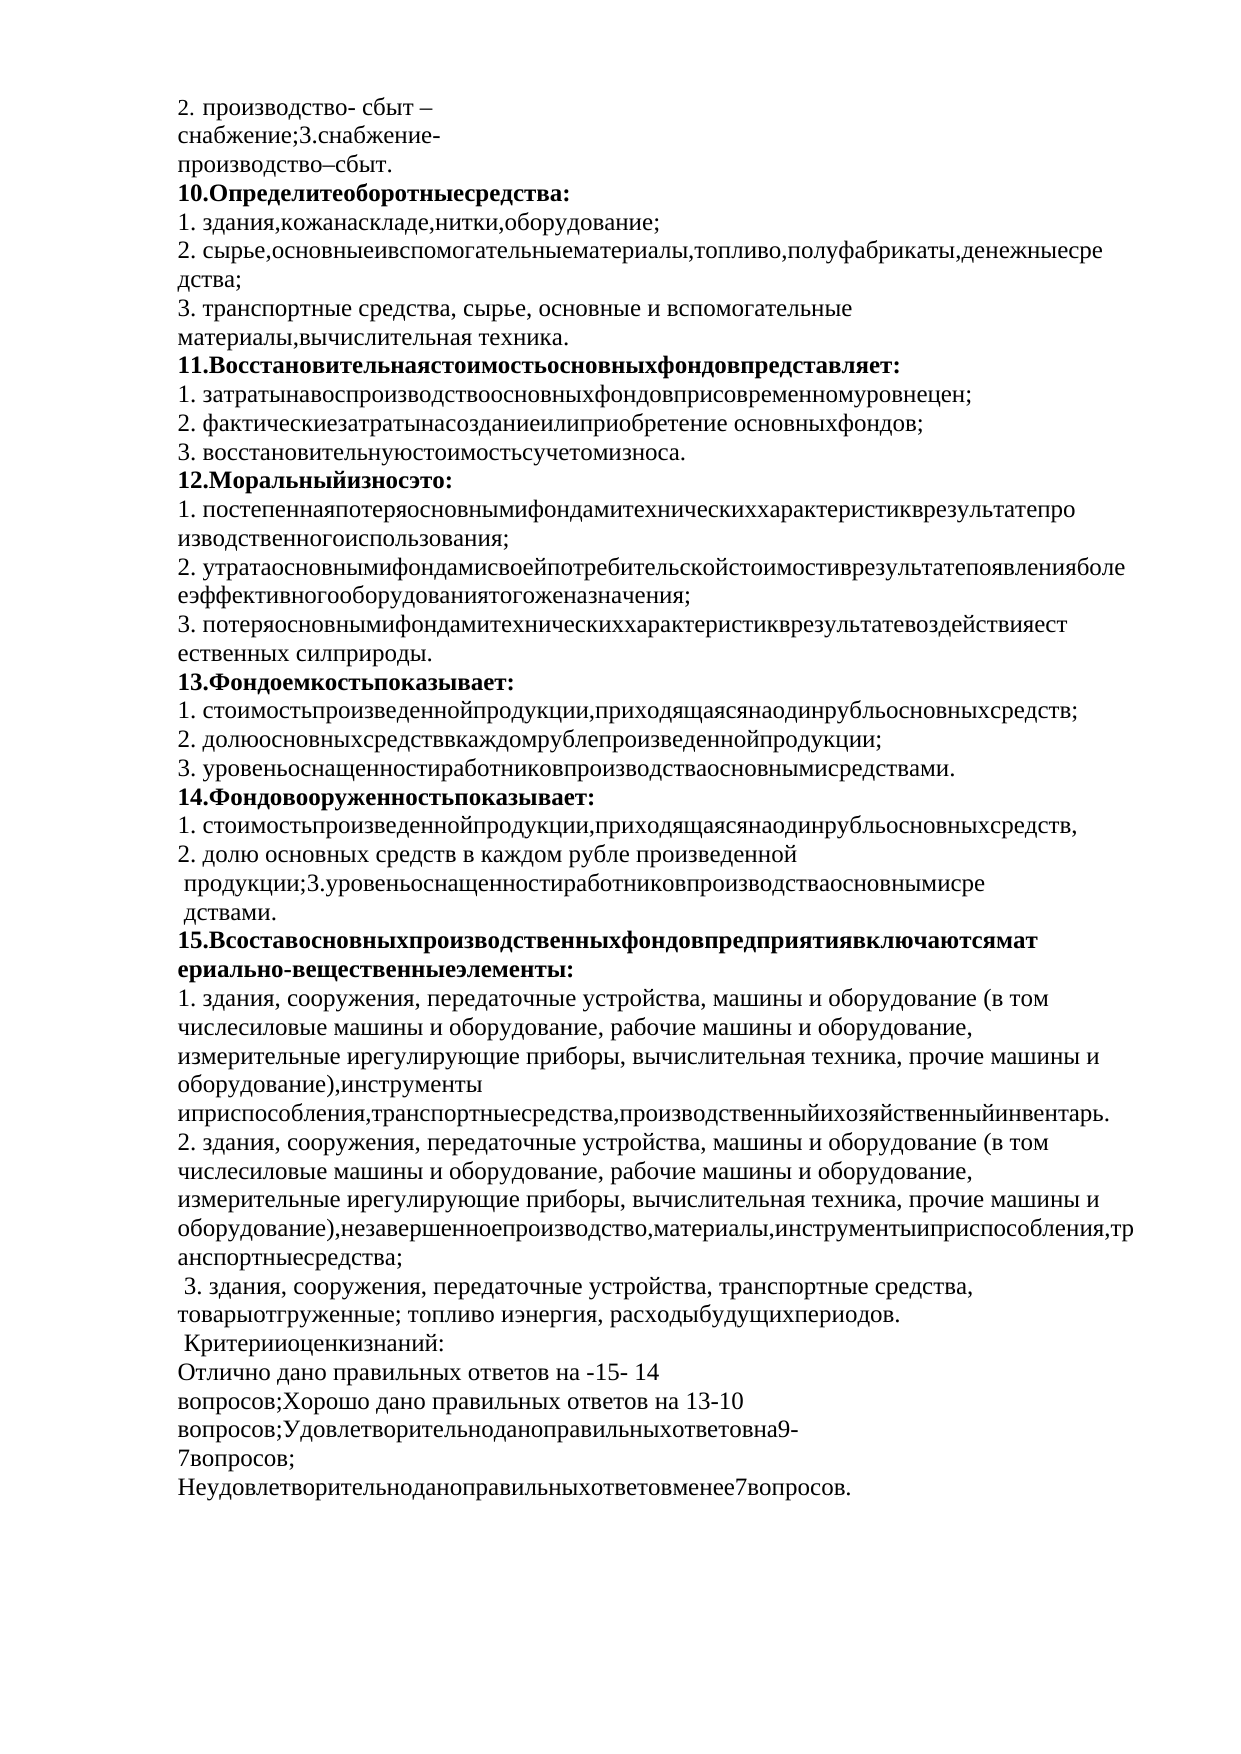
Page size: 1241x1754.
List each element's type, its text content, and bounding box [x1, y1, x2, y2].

list уровеньоснащенностиработниковпроизводстваосновнымисредствами. [177, 753, 1209, 782]
list здания,кожанаскладе,нитки,оборудование; [177, 207, 1209, 236]
text Неудовлетворительноданоправильныхответовменее7вопросов. [177, 1472, 1209, 1501]
list восстановительнуюстоимостьсучетомизноса. [177, 437, 1209, 466]
list долю основных средств в каждом рубле произведенной продукции;3.уровеньоснащенностиработниковпроизводстваосновнымисредствами. [177, 839, 987, 926]
list постепеннаяпотеряосновнымифондамитехническиххарактеристикврезультатепроизводственногоиспользования; [177, 494, 1081, 552]
list потеряосновнымифондамитехническиххарактеристикврезультатевоздействияестественных силприроды. [177, 609, 1078, 667]
list транспортные средства, сырье, основные и вспомогательные материалы,вычислительная техника. [177, 293, 980, 351]
text Отлично дано правильных ответов на -15- 14 вопросов;Хорошо дано правильных ответов на 13-10 вопросов;Удовлетворительноданоправильныхответовна9-7вопросов; [177, 1357, 849, 1472]
list долюосновныхсредстввкаждомрублепроизведеннойпродукции; [177, 724, 1209, 753]
subtitle 13.Фондоемкостьпоказывает: [177, 667, 1209, 696]
subtitle 10.Определитеоборотныесредства: [177, 178, 1209, 207]
list стоимостьпроизведеннойпродукции,приходящаясянаодинрубльосновныхсредств, [177, 811, 1209, 839]
list здания, сооружения, передаточные устройства, машины и оборудование (в том числесиловые машины и оборудование, рабочие машины и оборудование, измерительные ирегулирующие приборы, вычислительная техника, прочие машины и оборудование),инструменты иприспособления,транспортныесредства,производственныйихозяйственныйинвентарь. [177, 983, 1116, 1127]
list производство- сбыт – снабжение;3.снабжение-производство–сбыт. [177, 92, 560, 178]
list сырье,основныеивспомогательныематериалы,топливо,полуфабрикаты,денежныесредства; [177, 236, 1112, 293]
list утратаосновнымифондамисвоейпотребительскойстоимостиврезультатепоявленияболееэффективногооборудованиятогоженазначения; [177, 552, 1127, 609]
text Критерииоценкизнаний: [184, 1328, 1209, 1357]
list фактическиезатратынасозданиеилиприобретение основныхфондов; [177, 408, 1209, 437]
list здания, сооружения, передаточные устройства, транспортные средства, товарыотгруженные; топливо иэнергия, расходыбудущихпериодов. [177, 1271, 1055, 1328]
list здания, сооружения, передаточные устройства, машины и оборудование (в том числесиловые машины и оборудование, рабочие машины и оборудование, измерительные ирегулирующие приборы, вычислительная техника, прочие машины и оборудование),незавершенноепроизводство,материалы,инструментыиприспособления,транспортныесредства; [177, 1127, 1134, 1271]
list стоимостьпроизведеннойпродукции,приходящаясянаодинрубльосновныхсредств; [177, 696, 1209, 724]
subtitle 12.Моральныйизносэто: [177, 466, 1209, 494]
list затратынавоспроизводствоосновныхфондовприсовременномуровнецен; [177, 379, 1209, 408]
subtitle 11.Восстановительнаястоимостьосновныхфондовпредставляет: [177, 351, 1209, 379]
subtitle 14.Фондовооруженностьпоказывает: [177, 782, 1209, 811]
subtitle 15.Всоставосновныхпроизводственныхфондовпредприятиявключаютсяматериально-вещественныеэлементы: [177, 926, 1040, 983]
